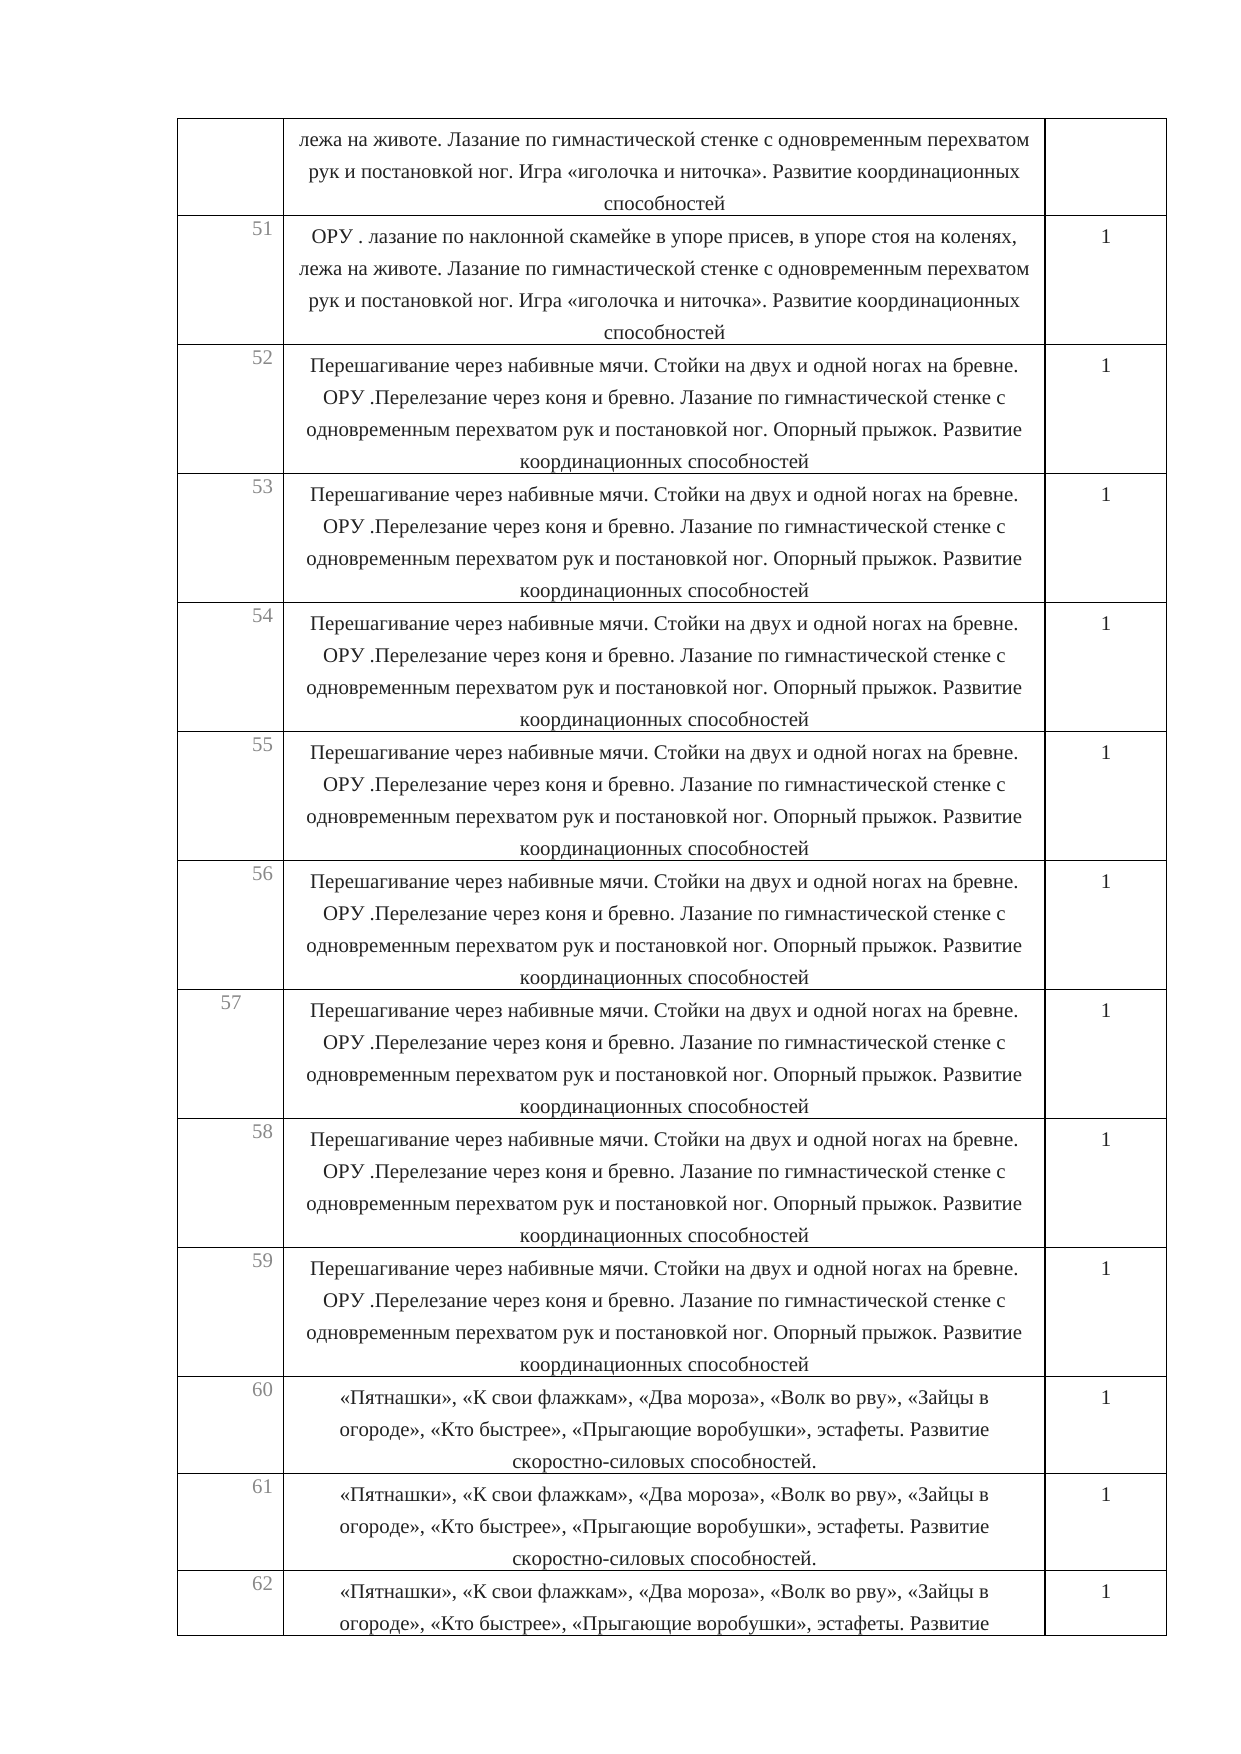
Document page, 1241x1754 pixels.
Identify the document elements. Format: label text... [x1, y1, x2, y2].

table_cell Перешагивание через набивные мячи. Стойки на двух и одной ногах на бревне. ОРУ .Перелезание через коня и бревно. Лазание по гимнастической стенке с одновременным перехватом рук и постановкой ног. Опорный прыжок. Развитие координационных способностей [284, 603, 1044, 731]
table_cell 56 [178, 861, 283, 989]
table_cell 1 [1046, 216, 1166, 344]
table_cell 51 [178, 216, 283, 344]
table_cell 1 [1046, 1377, 1166, 1473]
table_cell 1 [1046, 345, 1166, 473]
table_cell Перешагивание через набивные мячи. Стойки на двух и одной ногах на бревне. ОРУ .Перелезание через коня и бревно. Лазание по гимнастической стенке с одновременным перехватом рук и постановкой ног. Опорный прыжок. Развитие координационных способностей [284, 1248, 1044, 1376]
table_cell 1 [1046, 474, 1166, 602]
table_cell 60 [178, 1377, 283, 1473]
table_cell 57 [178, 990, 283, 1118]
table_cell 1 [1046, 1571, 1166, 1635]
table_cell Перешагивание через набивные мячи. Стойки на двух и одной ногах на бревне. ОРУ .Перелезание через коня и бревно. Лазание по гимнастической стенке с одновременным перехватом рук и постановкой ног. Опорный прыжок. Развитие координационных способностей [284, 861, 1044, 989]
table_cell 55 [178, 732, 283, 860]
table_cell 1 [1046, 732, 1166, 860]
table_cell 1 [1046, 990, 1166, 1118]
table_cell 62 [178, 1571, 283, 1635]
table_cell 1 [1046, 1474, 1166, 1570]
table_cell Перешагивание через набивные мячи. Стойки на двух и одной ногах на бревне. ОРУ .Перелезание через коня и бревно. Лазание по гимнастической стенке с одновременным перехватом рук и постановкой ног. Опорный прыжок. Развитие координационных способностей [284, 1119, 1044, 1247]
table_cell 58 [178, 1119, 283, 1247]
table_cell 52 [178, 345, 283, 473]
table_cell 1 [1046, 1119, 1166, 1247]
table_cell Перешагивание через набивные мячи. Стойки на двух и одной ногах на бревне. ОРУ .Перелезание через коня и бревно. Лазание по гимнастической стенке с одновременным перехватом рук и постановкой ног. Опорный прыжок. Развитие координационных способностей [284, 474, 1044, 602]
table_cell Перешагивание через набивные мячи. Стойки на двух и одной ногах на бревне. ОРУ .Перелезание через коня и бревно. Лазание по гимнастической стенке с одновременным перехватом рук и постановкой ног. Опорный прыжок. Развитие координационных способностей [284, 990, 1044, 1118]
table_cell 1 [1046, 861, 1166, 989]
table_cell 1 [1046, 1248, 1166, 1376]
table_cell 54 [178, 603, 283, 731]
table_cell 53 [178, 474, 283, 602]
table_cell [284, 1571, 1044, 1635]
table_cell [284, 119, 1044, 215]
table_cell 1 [1046, 119, 1166, 215]
table_cell 61 [178, 1474, 283, 1570]
table_cell 1 [1046, 603, 1166, 731]
table_cell Перешагивание через набивные мячи. Стойки на двух и одной ногах на бревне. ОРУ .Перелезание через коня и бревно. Лазание по гимнастической стенке с одновременным перехватом рук и постановкой ног. Опорный прыжок. Развитие координационных способностей [284, 345, 1044, 473]
table_cell Перешагивание через набивные мячи. Стойки на двух и одной ногах на бревне. ОРУ .Перелезание через коня и бревно. Лазание по гимнастической стенке с одновременным перехватом рук и постановкой ног. Опорный прыжок. Развитие координационных способностей [284, 732, 1044, 860]
table_cell 59 [178, 1248, 283, 1376]
table_cell 50 [178, 119, 283, 215]
